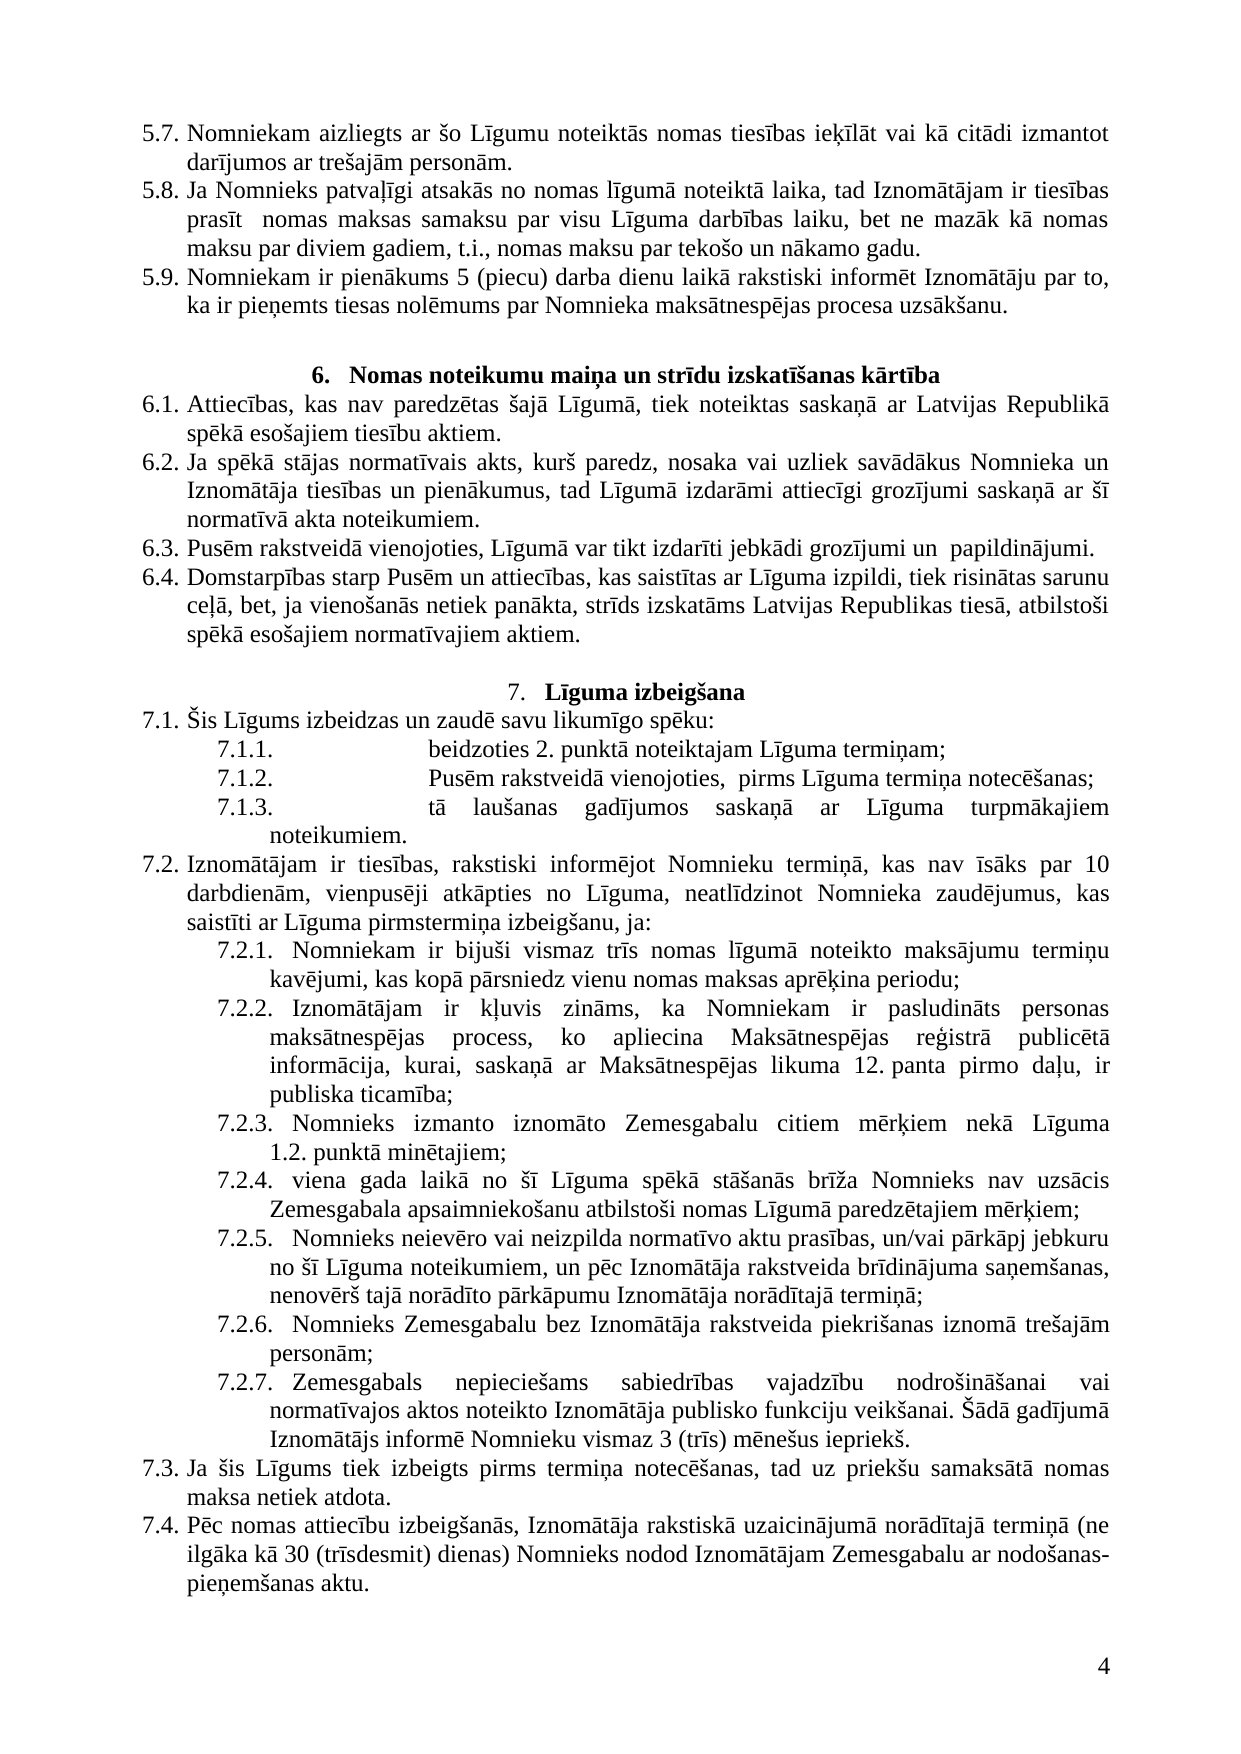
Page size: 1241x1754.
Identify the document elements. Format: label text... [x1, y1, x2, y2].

list Iznomātājam ir tiesības, rakstiski informējot Nomnieku termiņā, kas nav īsāks par 10 darbdienām, vienpusēji atkāpties no Līguma, neatlīdzinot Nomnieka zaudējumus, kas saistīti ar Līguma pirmstermiņa izbeigšanu, ja: [142, 849, 1110, 936]
list Nomniekam ir bijuši vismaz trīs nomas līgumā noteikto maksājumu termiņu kavējumi, kas kopā pārsniedz vienu nomas maksas aprēķina periodu; [217, 936, 1110, 993]
list viena gada laikā no šī Līguma spēkā stāšanās brīža Nomnieks nav uzsācis Zemesgabala apsaimniekošanu atbilstoši nomas Līgumā paredzētajiem mērķiem; [217, 1166, 1110, 1223]
list Šis Līgums izbeidzas un zaudē savu likumīgo spēku: [142, 706, 1110, 734]
list Nomniekam aizliegts ar šo Līgumu noteiktās nomas tiesības ieķīlāt vai kā citādi izmantot darījumos ar trešajām personām. [142, 118, 1110, 176]
list Ja Nomnieks patvaļīgi atsakās no nomas līgumā noteiktā laika, tad Iznomātājam ir tiesības prasīt nomas maksas samaksu par visu Līguma darbības laiku, bet ne mazāk kā nomas maksu par diviem gadiem, t.i., nomas maksu par tekošo un nākamo gadu. [142, 176, 1110, 262]
list Nomas noteikumu maiņa un strīdu izskatīšanas kārtība [142, 361, 1110, 389]
list Ja šis Līgums tiek izbeigts pirms termiņa notecēšanas, tad uz priekšu samaksātā nomas maksa netiek atdota. [142, 1453, 1110, 1511]
list Domstarpības starp Pusēm un attiecības, kas saistītas ar Līguma izpildi, tiek risinātas sarunu ceļā, bet, ja vienošanās netiek panākta, strīds izskatāms Latvijas Republikas tiesā, atbilstoši spēkā esošajiem normatīvajiem aktiem. [142, 562, 1110, 648]
list Pusēm rakstveidā vienojoties, Līgumā var tikt izdarīti jebkādi grozījumi un papildinājumi. [142, 533, 1110, 562]
list Pēc nomas attiecību izbeigšanās, Iznomātāja rakstiskā uzaicinājumā norādītajā termiņā (ne ilgāka kā 30 (trīsdesmit) dienas) Nomnieks nodod Iznomātājam Zemesgabalu ar nodošanas- pieņemšanas aktu. [142, 1511, 1110, 1597]
list Iznomātājam ir kļuvis zināms, ka Nomniekam ir pasludināts personas maksātnespējas process, ko apliecina Maksātnespējas reģistrā publicētā informācija, kurai, saskaņā ar Maksātnespējas likuma 12. panta pirmo daļu, ir publiska ticamība; [217, 993, 1110, 1108]
list tā laušanas gadījumos saskaņā ar Līguma turpmākajiem noteikumiem. [217, 792, 1110, 849]
list Nomnieks izmanto iznomāto Zemesgabalu citiem mērķiem nekā Līguma 1.2. punktā minētajiem; [217, 1108, 1110, 1166]
list Ja spēkā stājas normatīvais akts, kurš paredz, nosaka vai uzliek savādākus Nomnieka un Iznomātāja tiesības un pienākumus, tad Līgumā izdarāmi attiecīgi grozījumi saskaņā ar šī normatīvā akta noteikumiem. [142, 447, 1110, 533]
list Nomniekam ir pienākums 5 (piecu) darba dienu laikā rakstiski informēt Iznomātāju par to, ka ir pieņemts tiesas nolēmums par Nomnieka maksātnespējas procesa uzsākšanu. [142, 262, 1110, 319]
list Zemesgabals nepieciešams sabiedrības vajadzību nodrošināšanai vai normatīvajos aktos noteikto Iznomātāja publisko funkciju veikšanai. Šādā gadījumā Iznomātājs informē Nomnieku vismaz 3 (trīs) mēnešus iepriekš. [217, 1367, 1110, 1453]
list Pusēm rakstveidā vienojoties, pirms Līguma termiņa notecēšanas; [217, 763, 1110, 792]
list Nomnieks Zemesgabalu bez Iznomātāja rakstveida piekrišanas iznomā trešajām personām; [217, 1309, 1110, 1367]
list Attiecības, kas nav paredzētas šajā Līgumā, tiek noteiktas saskaņā ar Latvijas Republikā spēkā esošajiem tiesību aktiem. [142, 389, 1110, 447]
list Nomnieks neievēro vai neizpilda normatīvo aktu prasības, un/vai pārkāpj jebkuru no šī Līguma noteikumiem, un pēc Iznomātāja rakstveida brīdinājuma saņemšanas, nenovērš tajā norādīto pārkāpumu Iznomātāja norādītajā termiņā; [217, 1223, 1110, 1309]
list beidzoties 2. punktā noteiktajam Līguma termiņam; [217, 734, 1110, 763]
list Līguma izbeigšana [142, 677, 1110, 706]
